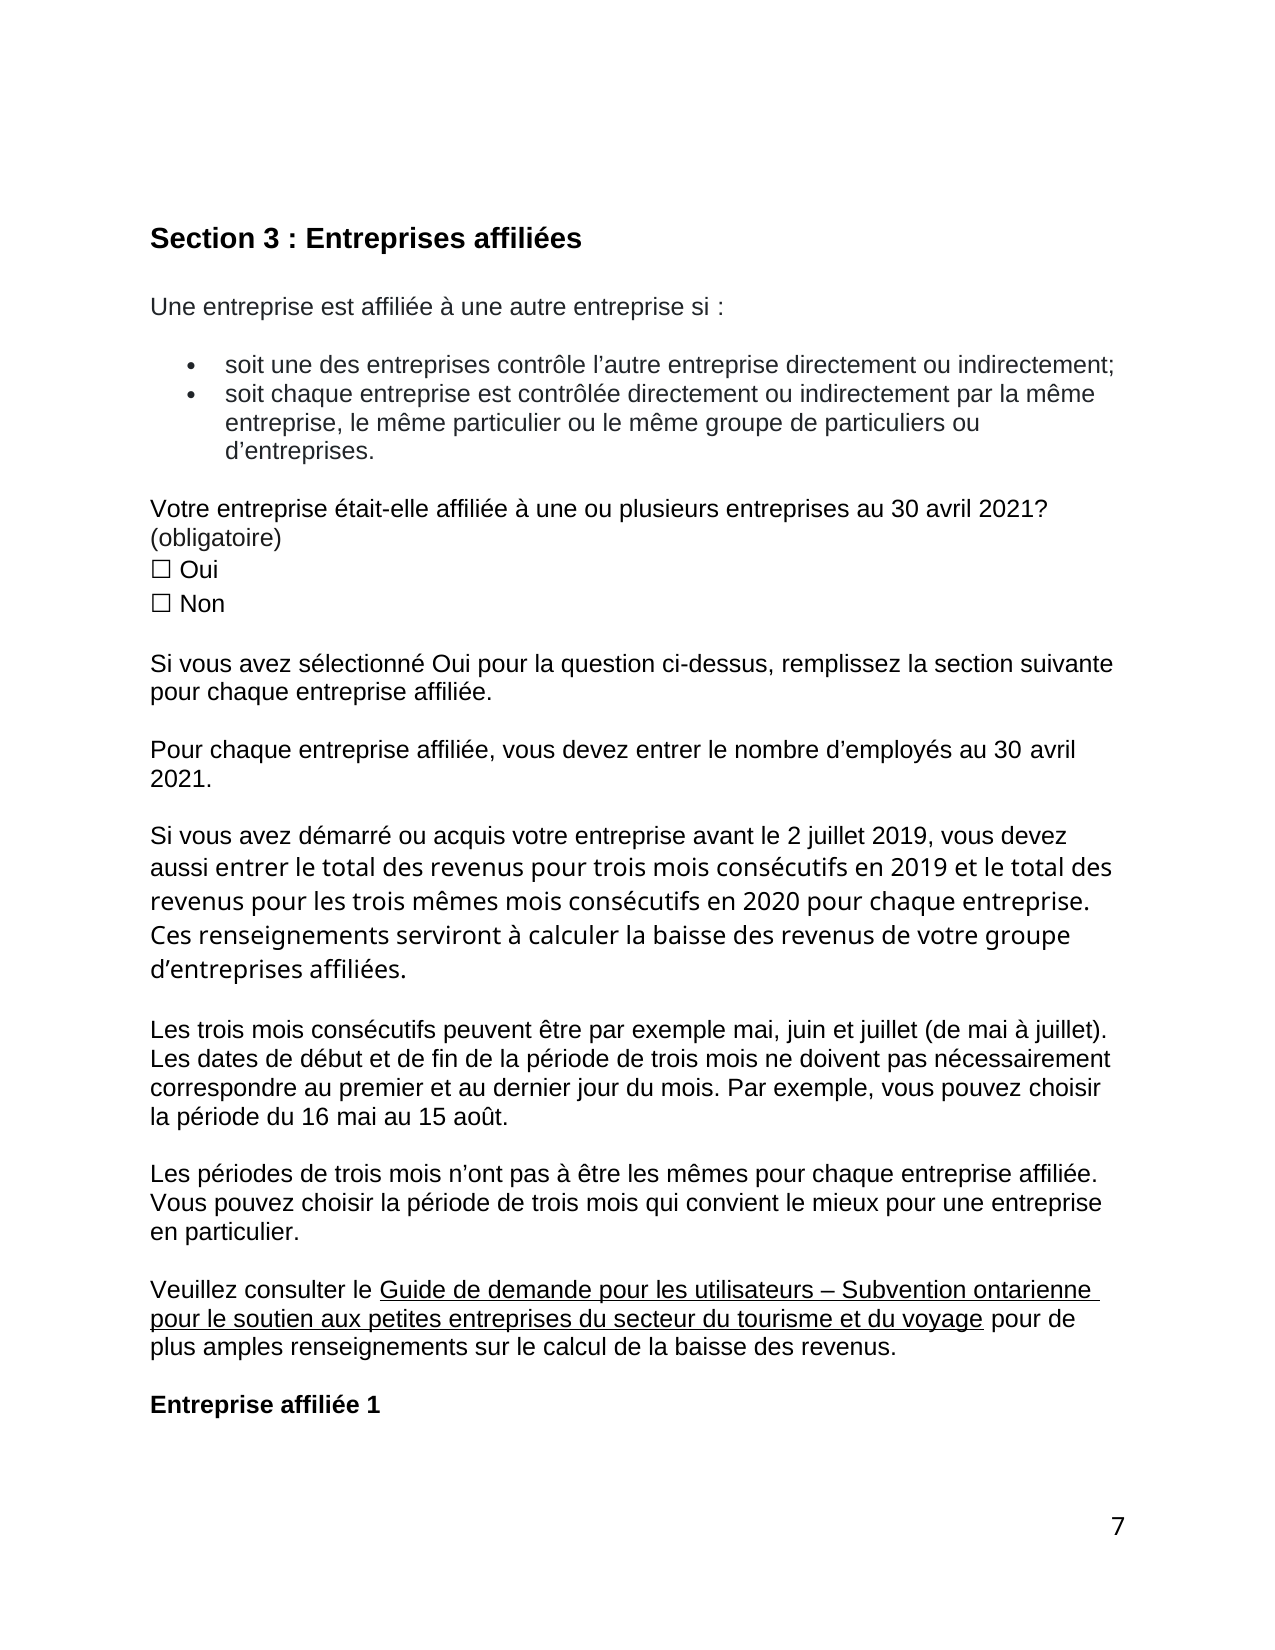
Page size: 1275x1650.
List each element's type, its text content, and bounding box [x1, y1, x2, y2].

text Si vous avez démarré ou acquis votre entreprise avant le 2 juillet 2019, vous devez aussi entrer le total des revenus pour trois mois consécutifs en 2019 et le total des revenus pour les trois mêmes mois consécutifs en 2020 pour chaque entreprise. Ces renseignements serviront à calculer la baisse des revenus de votre groupe d’entreprises affiliées. [150, 821, 1125, 986]
text Les trois mois consécutifs peuvent être par exemple mai, juin et juillet (de mai à juillet). Les dates de début et de fin de la période de trois mois ne doivent pas nécessairement correspondre au premier et au dernier jour du mois. Par exemple, vous pouvez choisir la période du 16 mai au 15 août. [150, 1015, 1125, 1130]
text Non [150, 586, 1125, 620]
text Une entreprise est affiliée à une autre entreprise si : [150, 292, 1125, 321]
text Entreprise affiliée 1 [150, 1390, 1125, 1419]
text Les périodes de trois mois n’ont pas à être les mêmes pour chaque entreprise affiliée. Vous pouvez choisir la période de trois mois qui convient le mieux pour une entreprise en particulier. [150, 1159, 1125, 1246]
list soit chaque entreprise est contrôlée directement ou indirectement par la même entreprise, le même particulier ou le même groupe de particuliers ou d’entreprises. [187, 379, 1125, 465]
text Si vous avez sélectionné Oui pour la question ci-dessus, remplissez la section suivante pour chaque entreprise affiliée. [150, 648, 1125, 706]
text Pour chaque entreprise affiliée, vous devez entrer le nombre d’employés au 30 avril 2021. [150, 735, 1125, 792]
subtitle Section 3 : Entreprises affiliées [150, 221, 1125, 254]
text Oui [150, 552, 1125, 586]
text Veuillez consulter le Guide de demande pour les utilisateurs – Subvention ontarienne pour le soutien aux petites entreprises du secteur du tourisme et du voyage pour de plus amples renseignements sur le calcul de la baisse des revenus. [150, 1275, 1125, 1361]
list soit une des entreprises contrôle l’autre entreprise directement ou indirectement; [187, 350, 1125, 379]
text Votre entreprise était-elle affiliée à une ou plusieurs entreprises au 30 avril 2021? (obligatoire) [282, 494, 1125, 552]
